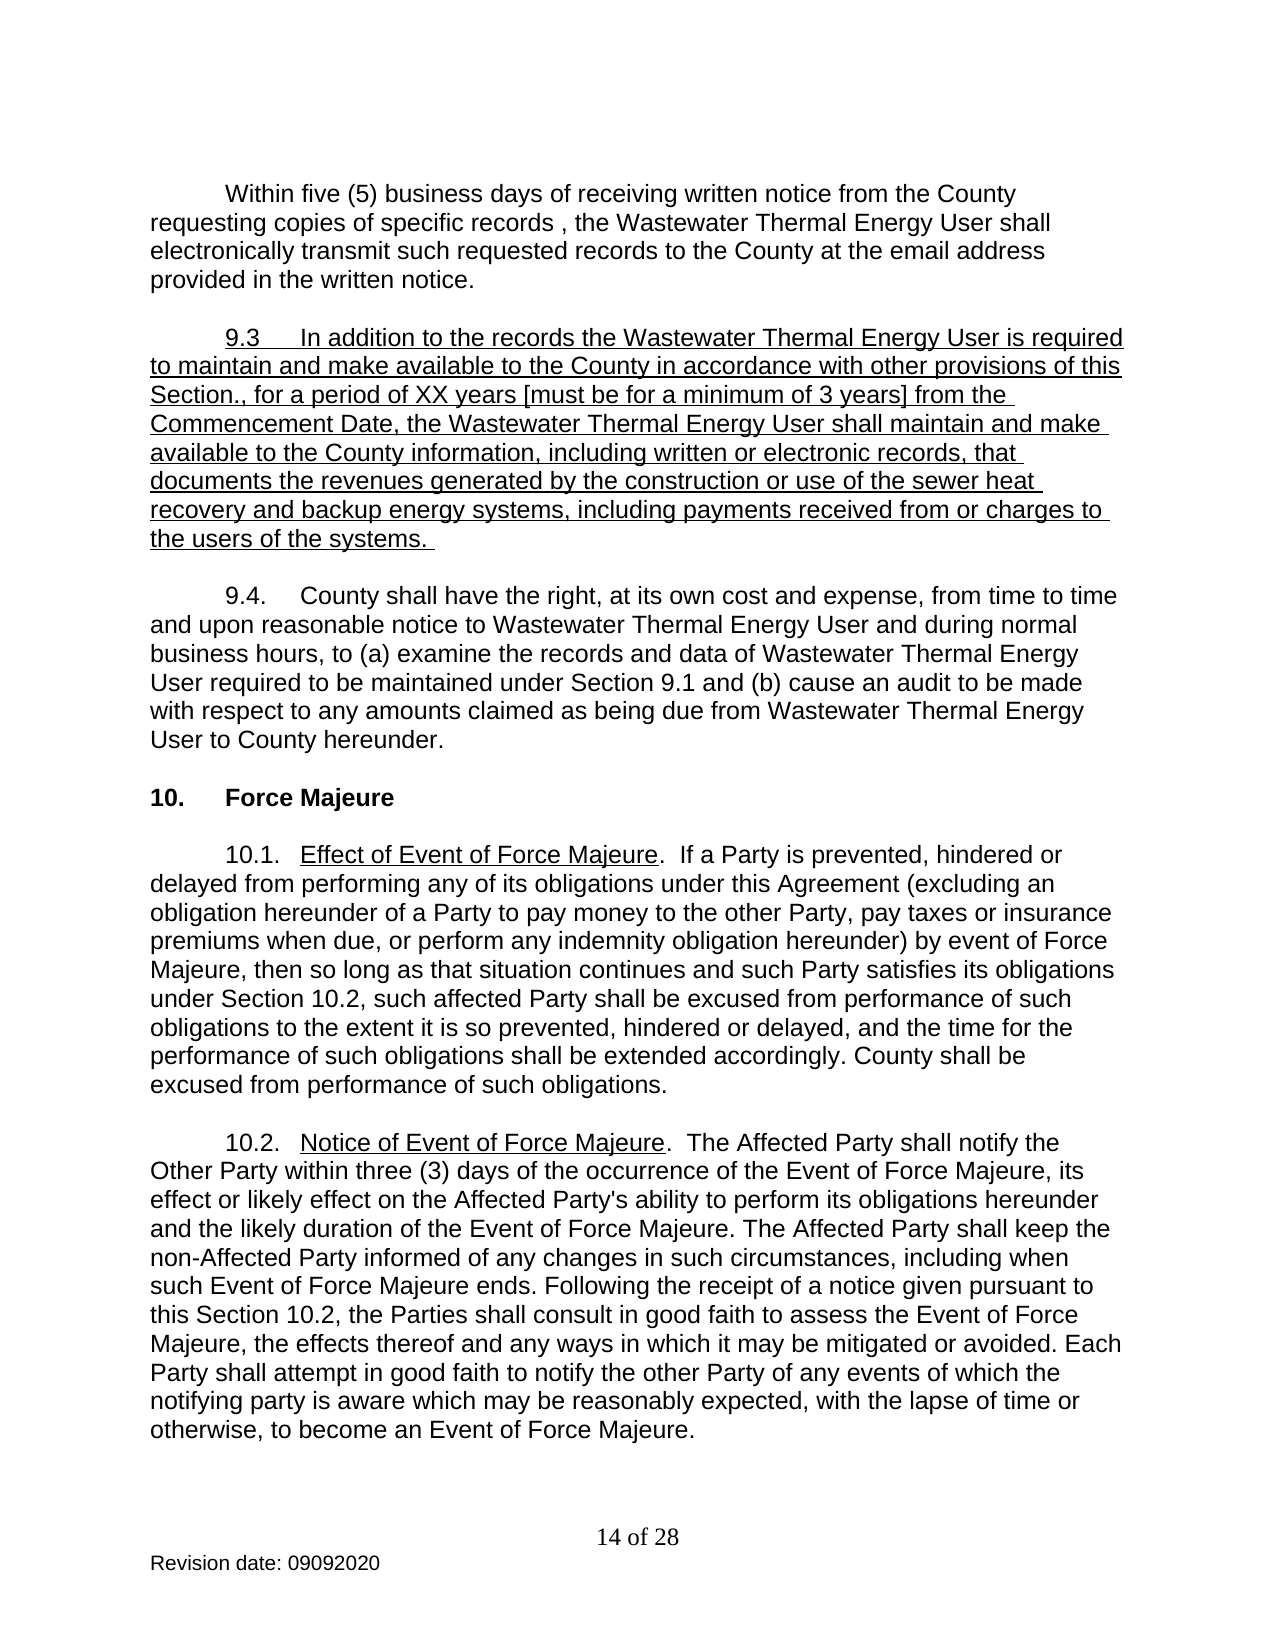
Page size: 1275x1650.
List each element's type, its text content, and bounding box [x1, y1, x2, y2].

text Within five (5) business days of receiving written notice from the County requesting copies of specific records , the Wastewater Thermal Energy User shall electronically transmit such requested records to the County at the email address provided in the written notice. [150, 179, 1125, 294]
text 9.4. County shall have the right, at its own cost and expense, from time to time and upon reasonable notice to Wastewater Thermal Energy User and during normal business hours, to (a) examine the records and data of Wastewater Thermal Energy User required to be maintained under Section 9.1 and (b) cause an audit to be made with respect to any amounts claimed as being due from Wastewater Thermal Energy User to County hereunder. [150, 581, 1125, 754]
text 10.1. Effect of Event of Force Majeure. If a Party is prevented, hindered or delayed from performing any of its obligations under this Agreement (excluding an obligation hereunder of a Party to pay money to the other Party, pay taxes or insurance premiums when due, or perform any indemnity obligation hereunder) by event of Force Majeure, then so long as that situation continues and such Party satisfies its obligations under Section 10.2, such affected Party shall be excused from performance of such obligations to the extent it is so prevented, hindered or delayed, and the time for the performance of such obligations shall be extended accordingly. County shall be excused from performance of such obligations. [150, 840, 1125, 1099]
text 10. Force Majeure [150, 782, 1125, 811]
text 9.3 In addition to the records the Wastewater Thermal Energy User is required to maintain and make available to the County in accordance with other provisions of this Section., for a period of XX years [must be for a minimum of 3 years] from the Commencement Date, the Wastewater Thermal Energy User shall maintain and make available to the County information, including written or electronic records, that documents the revenues generated by the construction or use of the sewer heat recovery and backup energy systems, including payments received from or charges to the users of the systems. [150, 322, 1125, 552]
text 10.2. Notice of Event of Force Majeure. The Affected Party shall notify the Other Party within three (3) days of the occurrence of the Event of Force Majeure, its effect or likely effect on the Affected Party's ability to perform its obligations hereunder and the likely duration of the Event of Force Majeure. The Affected Party shall keep the non-Affected Party informed of any changes in such circumstances, including when such Event of Force Majeure ends. Following the receipt of a notice given pursuant to this Section 10.2, the Parties shall consult in good faith to assess the Event of Force Majeure, the effects thereof and any ways in which it may be mitigated or avoided. Each Party shall attempt in good faith to notify the other Party of any events of which the notifying party is aware which may be reasonably expected, with the lapse of time or otherwise, to become an Event of Force Majeure. [150, 1127, 1125, 1444]
